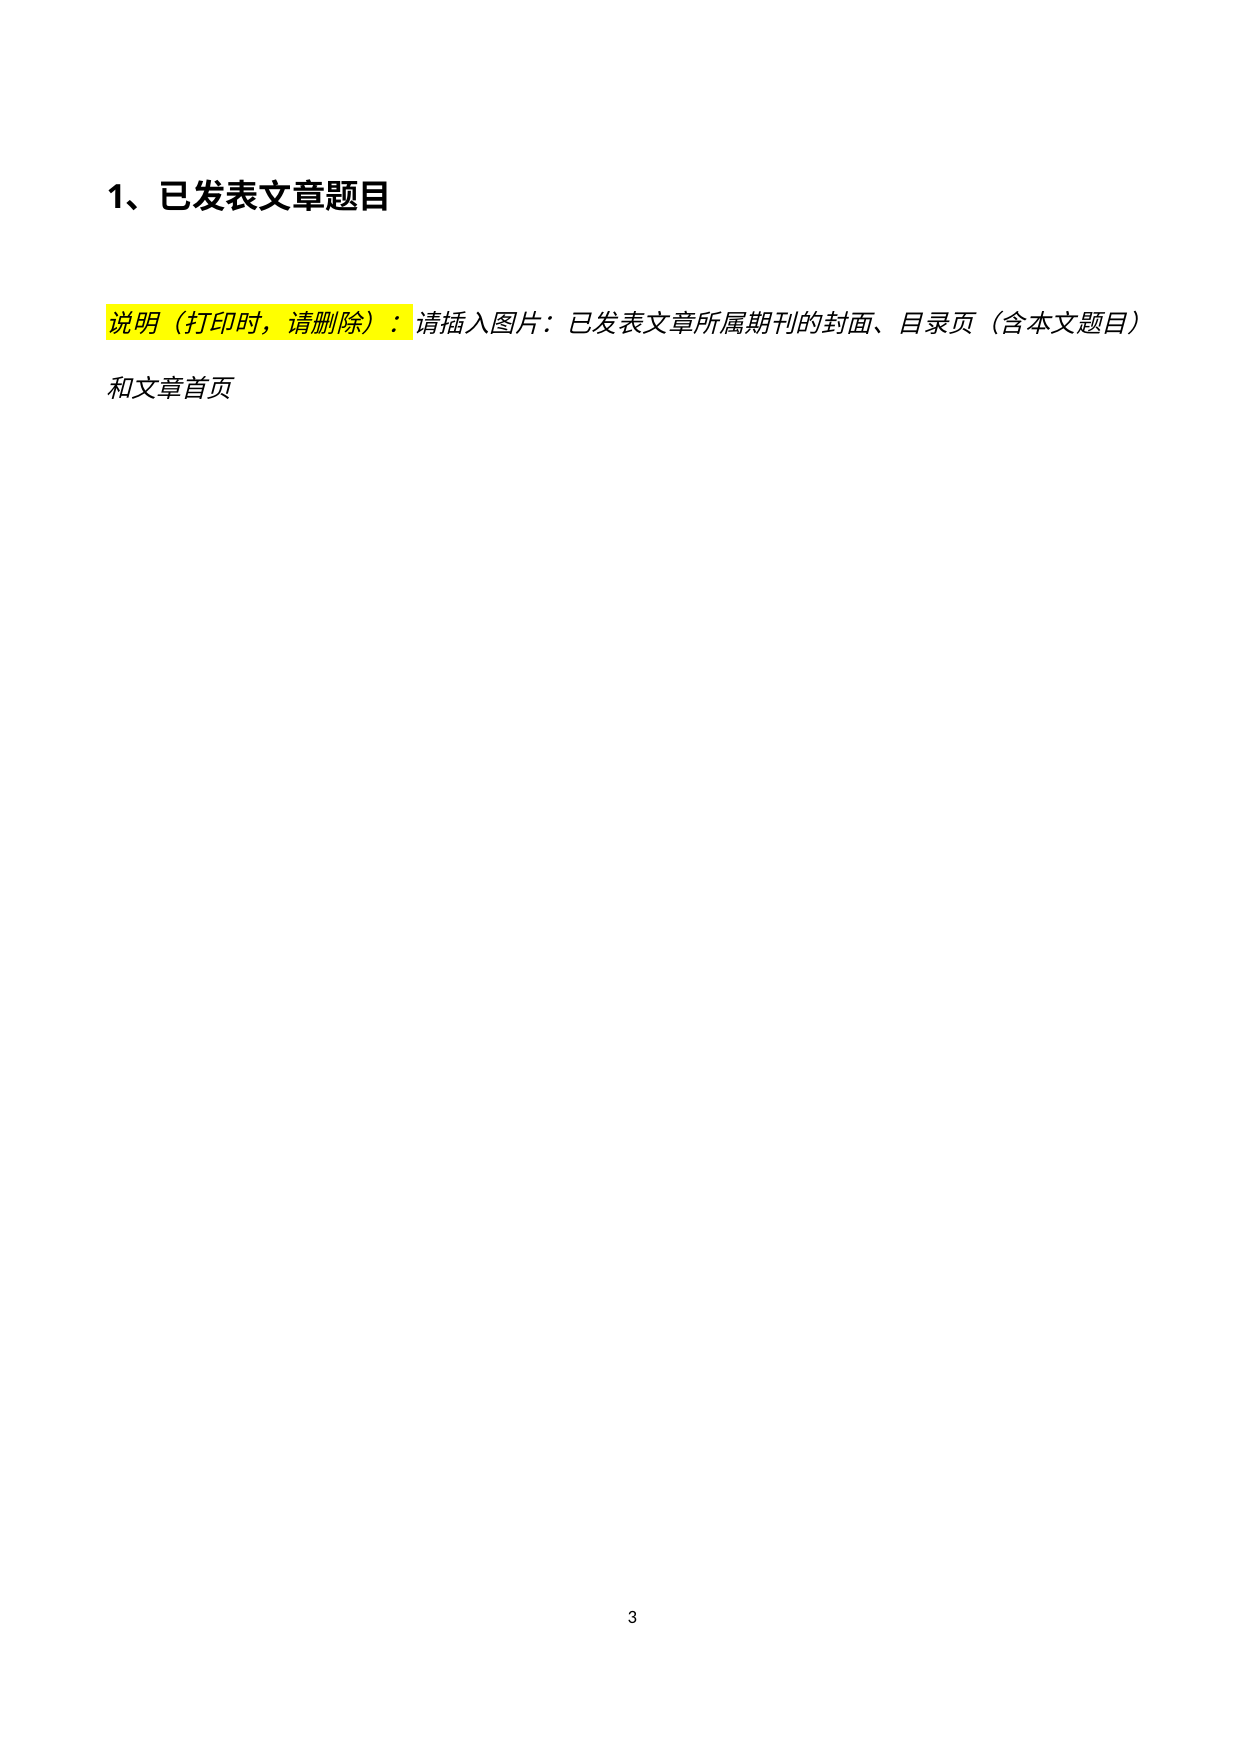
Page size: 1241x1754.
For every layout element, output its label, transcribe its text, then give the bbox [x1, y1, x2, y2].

text 说明（打印时，请删除）：请插入图片：已发表文章所属期刊的封面、目录页（含本文题目）和文章首页 [106, 289, 1157, 419]
subtitle 1、已发表文章题目 [106, 162, 1157, 227]
